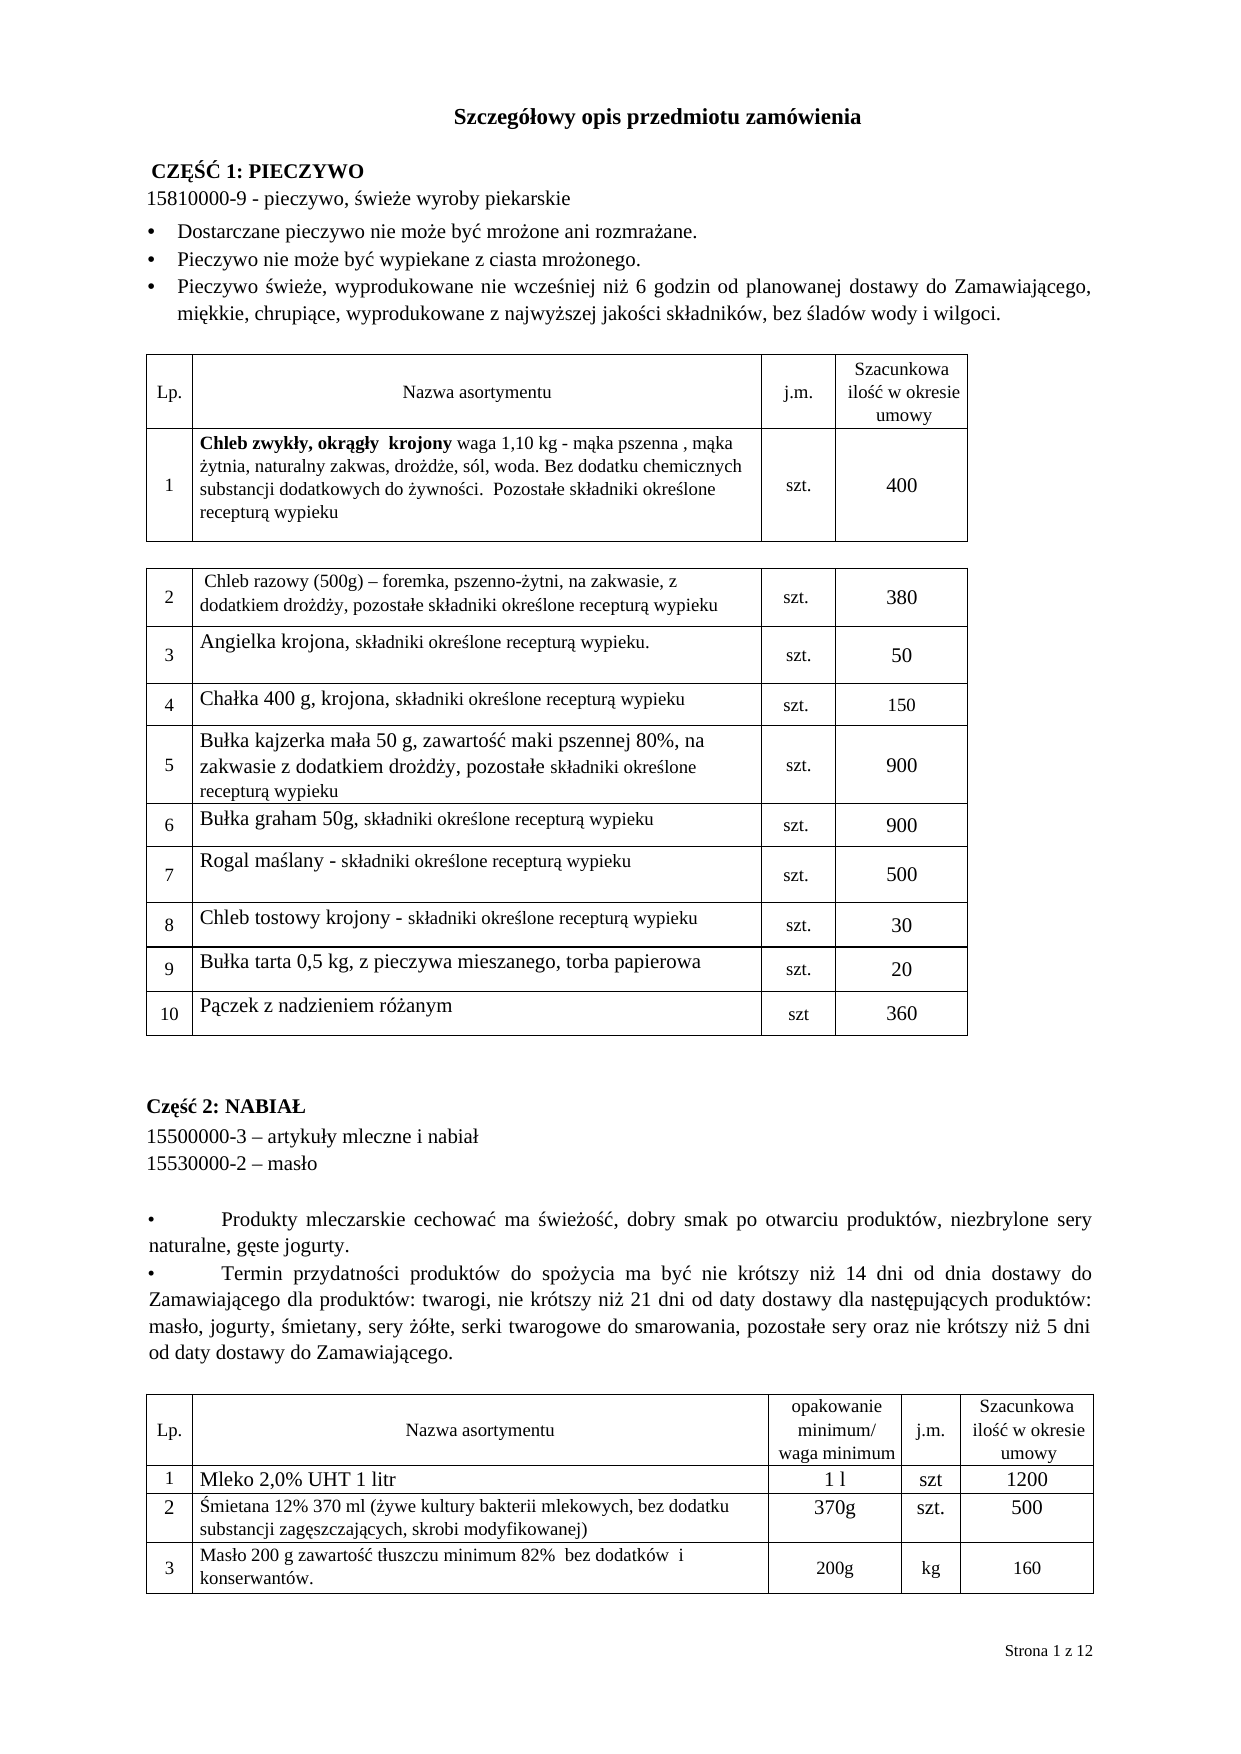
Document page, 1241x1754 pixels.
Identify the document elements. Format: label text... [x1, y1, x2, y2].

list Dostarczane pieczywo nie może być mrożone ani rozmrażane. [147, 219, 1093, 243]
table_cell 1 [147, 429, 192, 541]
table_cell 900 [836, 726, 967, 803]
table_cell Rogal maślany - składniki określone recepturą wypieku [193, 847, 761, 902]
table_cell Bułka tarta 0,5 kg, z pieczywa mieszanego, torba papierowa [193, 948, 761, 991]
table_cell szt. [762, 903, 835, 946]
table_cell kg [902, 1543, 960, 1593]
table_header Lp. [147, 355, 192, 428]
text 15810000-9 - pieczywo, świeże wyroby piekarskie [146, 186, 1093, 210]
table_cell 160 [961, 1543, 1093, 1593]
list Produkty mleczarskie cechować ma świeżość, dobry smak po otwarciu produktów, niezbrylone sery naturalne, gęste jogurty. [147, 1207, 1093, 1257]
table_cell szt. [762, 726, 835, 803]
table_cell Śmietana 12% 370 ml (żywe kultury bakterii mlekowych, bez dodatku substancji zagęszczających, skrobi modyfikowanej) [193, 1494, 768, 1542]
subtitle Szczegółowy opis przedmiotu zamówienia [222, 103, 1093, 130]
table_cell szt [762, 992, 835, 1035]
table_cell szt. [762, 429, 835, 541]
subtitle Część 2: NABIAŁ [146, 1094, 1092, 1118]
table_cell 360 [836, 992, 967, 1035]
table_cell szt. [762, 948, 835, 991]
table_cell szt. [762, 804, 835, 846]
table_header Szacunkowa ilość w okresie umowy [836, 355, 967, 428]
list Pieczywo nie może być wypiekane z ciasta mrożonego. [147, 246, 1093, 271]
table_cell 2 [147, 1494, 192, 1542]
table_cell 200g [769, 1543, 901, 1593]
table_header szt. [762, 569, 835, 626]
table_cell 1 l [769, 1466, 901, 1493]
table_cell 50 [836, 627, 967, 683]
table_cell Pączek z nadzieniem różanym [193, 992, 761, 1035]
table_header Lp. [147, 1395, 192, 1465]
table_cell 8 [147, 903, 192, 946]
table_header Chleb razowy (500g) – foremka, pszenno-żytni, na zakwasie, z dodatkiem drożdży, pozostałe składniki określone recepturą wypieku [193, 569, 761, 626]
table_header j.m. [902, 1395, 960, 1465]
table_header j.m. [762, 355, 835, 428]
table_cell 3 [147, 1543, 192, 1593]
text 15500000-3 – artykuły mleczne i nabiał [146, 1124, 1093, 1148]
table_cell Bułka kajzerka mała 50 g, zawartość maki pszennej 80%, na zakwasie z dodatkiem drożdży, pozostałe składniki określone recepturą wypieku [193, 726, 761, 803]
table_cell szt [902, 1466, 960, 1493]
table_cell szt. [762, 627, 835, 683]
table_cell szt. [762, 847, 835, 902]
table_cell 9 [147, 948, 192, 991]
text 15530000-2 – masło [146, 1151, 1093, 1175]
table_cell 3 [147, 627, 192, 683]
table_header 380 [836, 569, 967, 626]
table_cell 1200 [961, 1466, 1093, 1493]
table_cell Chleb zwykły, okrągły krojony waga 1,10 kg - mąka pszenna , mąka żytnia, naturalny zakwas, drożdże, sól, woda. Bez dodatku chemicznych substancji dodatkowych do żywności. Pozostałe składniki określone recepturą wypieku [193, 429, 761, 541]
table_cell 400 [836, 429, 967, 541]
table_cell 7 [147, 847, 192, 902]
table_cell Masło 200 g zawartość tłuszczu minimum 82% bez dodatków i konserwantów. [193, 1543, 768, 1593]
table_header 2 [147, 569, 192, 626]
list Pieczywo świeże, wyprodukowane nie wcześniej niż 6 godzin od planowanej dostawy do Zamawiającego, miękkie, chrupiące, wyprodukowane z najwyższej jakości składników, bez śladów wody i wilgoci. [147, 274, 1093, 324]
table_cell Chałka 400 g, krojona, składniki określone recepturą wypieku [193, 684, 761, 725]
table_cell 6 [147, 804, 192, 846]
table_cell 20 [836, 948, 967, 991]
list Termin przydatności produktów do spożycia ma być nie krótszy niż 14 dni od dnia dostawy do Zamawiającego dla produktów: twarogi, nie krótszy niż 21 dni od daty dostawy dla następujących produktów: masło, jogurty, śmietany, sery żółte, serki twarogowe do smarowania, pozostałe sery oraz nie krótszy niż 5 dni od daty dostawy do Zamawiającego. [147, 1261, 1093, 1364]
table_cell Mleko 2,0% UHT 1 litr [193, 1466, 768, 1493]
table_cell szt. [762, 684, 835, 725]
table_cell Chleb tostowy krojony - składniki określone recepturą wypieku [193, 903, 761, 946]
table_cell szt. [902, 1494, 960, 1542]
table_cell 370g [769, 1494, 901, 1542]
table_header Nazwa asortymentu [193, 1395, 768, 1465]
table_cell Angielka krojona, składniki określone recepturą wypieku. [193, 627, 761, 683]
table_cell 500 [961, 1494, 1093, 1542]
table_cell 10 [147, 992, 192, 1035]
table_header Nazwa asortymentu [193, 355, 761, 428]
table_cell Bułka graham 50g, składniki określone recepturą wypieku [193, 804, 761, 846]
table_header opakowanie minimum/ waga minimum [769, 1395, 901, 1465]
table_cell 900 [836, 804, 967, 846]
table_header Szacunkowa ilość w okresie umowy [961, 1395, 1093, 1465]
table_cell 30 [836, 903, 967, 946]
table_cell 1 [147, 1466, 192, 1493]
table_cell 5 [147, 726, 192, 803]
table_cell 4 [147, 684, 192, 725]
table_cell 150 [836, 684, 967, 725]
table_cell 500 [836, 847, 967, 902]
subtitle CZĘŚĆ 1: PIECZYWO [146, 159, 1092, 183]
